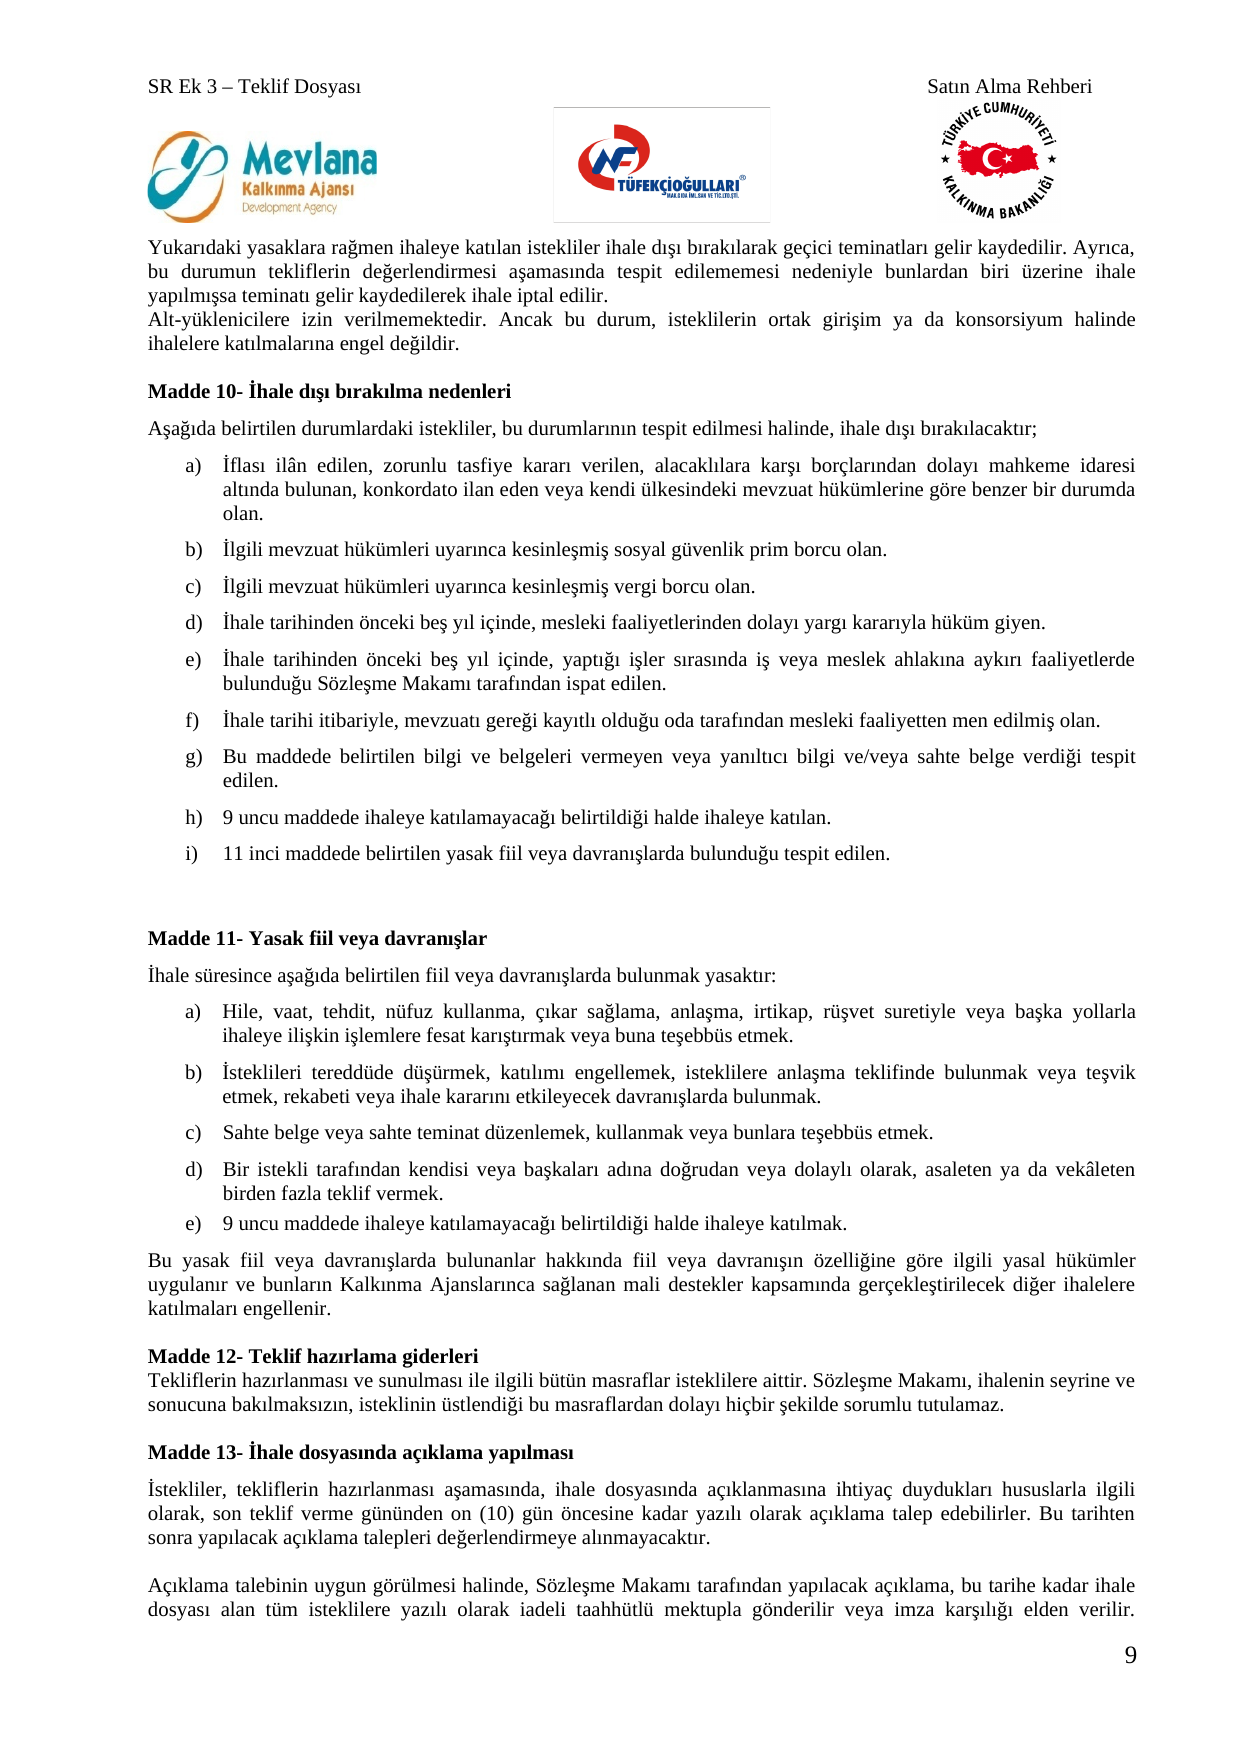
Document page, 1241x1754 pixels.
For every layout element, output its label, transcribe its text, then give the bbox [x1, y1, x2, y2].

list İhale tarihinden önceki beş yıl içinde, yaptığı işler sırasında iş veya meslek ahlakına aykırı faaliyetlerde bulunduğu Sözleşme Makamı tarafından ispat edilen. [185, 647, 1137, 695]
text Madde 12- Teklif hazırlama giderleri [148, 1344, 1137, 1368]
text Tekliflerin hazırlanması ve sunulması ile ilgili bütün masraflar isteklilere aittir. Sözleşme Makamı, ihalenin seyrine ve sonucuna bakılmaksızın, isteklinin üstlendiği bu masraflardan dolayı hiçbir şekilde sorumlu tutulamaz. [148, 1368, 1137, 1416]
list İhale tarihinden önceki beş yıl içinde, mesleki faaliyetlerinden dolayı yargı kararıyla hüküm giyen. [185, 610, 1137, 634]
list İlgili mevzuat hükümleri uyarınca kesinleşmiş sosyal güvenlik prim borcu olan. [185, 537, 1137, 561]
list 9 uncu maddede ihaleye katılamayacağı belirtildiği halde ihaleye katılmak. [185, 1211, 1137, 1235]
list Hile, vaat, tehdit, nüfuz kullanma, çıkar sağlama, anlaşma, irtikap, rüşvet suretiyle veya başka yollarla ihaleye ilişkin işlemlere fesat karıştırmak veya buna teşebbüs etmek. [185, 999, 1137, 1047]
list 9 uncu maddede ihaleye katılamayacağı belirtildiği halde ihaleye katılan. [185, 805, 1137, 829]
picture [147, 131, 377, 223]
list İflası ilân edilen, zorunlu tasfiye kararı verilen, alacaklılara karşı borçlarından dolayı mahkeme idaresi altında bulunan, konkordato ilan eden veya kendi ülkesindeki mevzuat hükümlerine göre benzer bir durumda olan. [185, 452, 1137, 525]
text Madde 10- İhale dışı bırakılma nedenleri [148, 379, 1137, 403]
text Alt-yüklenicilere izin verilmemektedir. Ancak bu durum, isteklilerin ortak girişim ya da konsorsiyum halinde ihalelere katılmalarına engel değildir. [148, 307, 1137, 355]
list İhale tarihi itibariyle, mevzuatı gereği kayıtlı olduğu oda tarafından mesleki faaliyetten men edilmiş olan. [185, 707, 1137, 732]
list İsteklileri tereddüde düşürmek, katılımı engellemek, isteklilere anlaşma teklifinde bulunmak veya teşvik etmek, rekabeti veya ihale kararını etkileyecek davranışlarda bulunmak. [185, 1060, 1137, 1108]
text Bu yasak fiil veya davranışlarda bulunanlar hakkında fiil veya davranışın özelliğine göre ilgili yasal hükümler uygulanır ve bunların Kalkınma Ajanslarınca sağlanan mali destekler kapsamında gerçekleştirilecek diğer ihalelere katılmaları engellenir. [148, 1248, 1137, 1320]
picture [553, 107, 771, 223]
list İlgili mevzuat hükümleri uyarınca kesinleşmiş vergi borcu olan. [185, 574, 1137, 598]
text İhale süresince aşağıda belirtilen fiil veya davranışlarda bulunmak yasaktır: [148, 962, 1137, 987]
list 11 inci maddede belirtilen yasak fiil veya davranışlarda bulunduğu tespit edilen. [185, 841, 1137, 865]
text Madde 11- Yasak fiil veya davranışlar [148, 926, 1137, 950]
text Aşağıda belirtilen durumlardaki istekliler, bu durumlarının tespit edilmesi halinde, ihale dışı bırakılacaktır; [148, 416, 1137, 440]
text İstekliler, tekliflerin hazırlanması aşamasında, ihale dosyasında açıklanmasına ihtiyaç duydukları hususlarla ilgili olarak, son teklif verme gününden on (10) gün öncesine kadar yazılı olarak açıklama talep edebilirler. Bu tarihten sonra yapılacak açıklama talepleri değerlendirmeye alınmayacaktır. [148, 1477, 1137, 1549]
list Bir istekli tarafından kendisi veya başkaları adına doğrudan veya dolaylı olarak, asaleten ya da vekâleten birden fazla teklif vermek. [185, 1157, 1137, 1205]
text Madde 13- İhale dosyasında açıklama yapılması [148, 1440, 1137, 1464]
picture [937, 97, 1061, 223]
list Sahte belge veya sahte teminat düzenlemek, kullanmak veya bunlara teşebbüs etmek. [185, 1120, 1137, 1144]
list Bu maddede belirtilen bilgi ve belgeleri vermeyen veya yanıltıcı bilgi ve/veya sahte belge verdiği tespit edilen. [185, 744, 1137, 792]
text Yukarıdaki yasaklara rağmen ihaleye katılan istekliler ihale dışı bırakılarak geçici teminatları gelir kaydedilir. Ayrıca, bu durumun tekliflerin değerlendirmesi aşamasında tespit edilememesi nedeniyle bunlardan biri üzerine ihale yapılmışsa teminatı gelir kaydedilerek ihale iptal edilir. [148, 235, 1137, 307]
